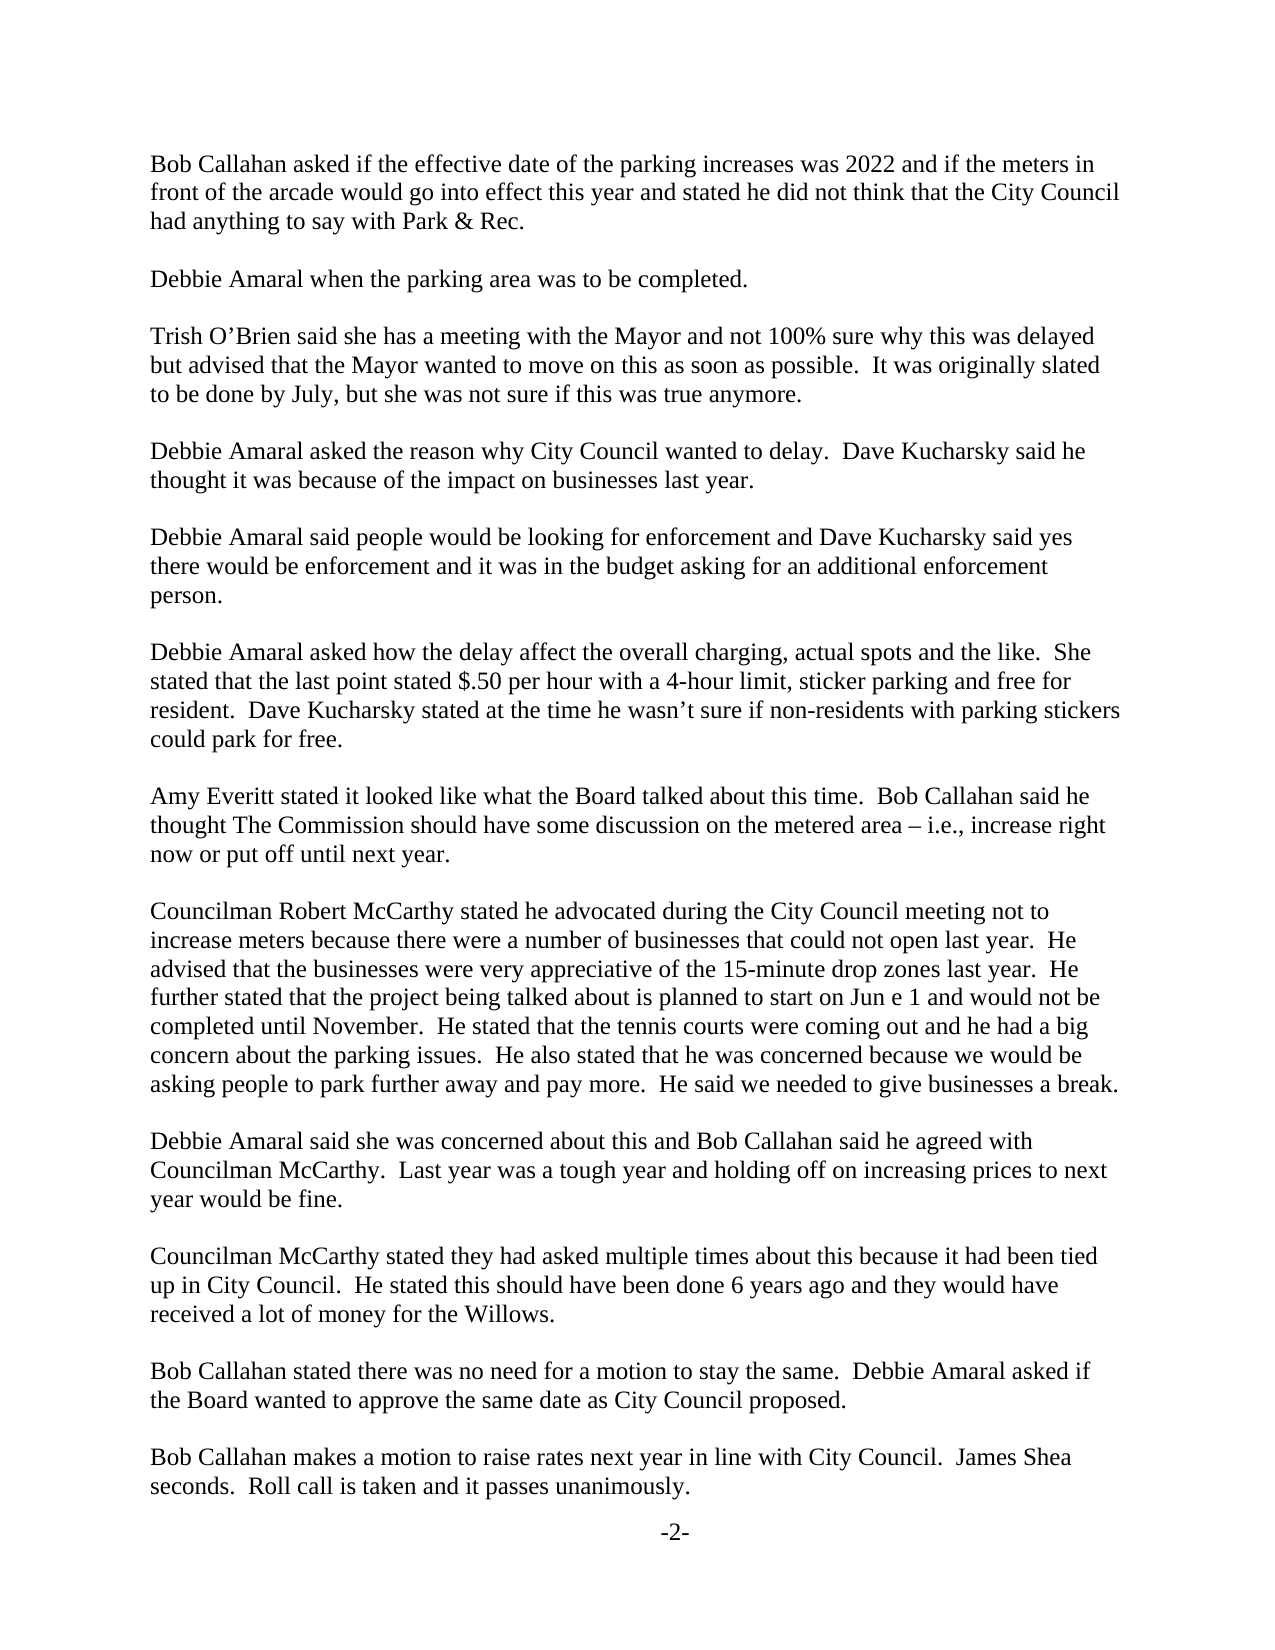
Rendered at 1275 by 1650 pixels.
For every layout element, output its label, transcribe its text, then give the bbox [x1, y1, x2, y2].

text Debbie Amaral when the parking area was to be completed. [150, 264, 1125, 292]
text Amy Everitt stated it looked like what the Board talked about this time. Bob Callahan said he thought The Commission should have some discussion on the metered area – i.e., increase right now or put off until next year. [150, 781, 1125, 867]
text Debbie Amaral asked how the delay affect the overall charging, actual spots and the like. She stated that the last point stated $.50 per hour with a 4-hour limit, sticker parking and free for resident. Dave Kucharsky stated at the time he wasn’t sure if non-residents with parking stickers could park for free. [150, 637, 1125, 752]
text Debbie Amaral asked the reason why City Council wanted to delay. Dave Kucharsky said he thought it was because of the impact on businesses last year. [150, 436, 1125, 494]
text Bob Callahan stated there was no need for a motion to stay the same. Debbie Amaral asked if the Board wanted to approve the same date as City Council proposed. [150, 1356, 1125, 1414]
text Councilman Robert McCarthy stated he advocated during the City Council meeting not to increase meters because there were a number of businesses that could not open last year. He advised that the businesses were very appreciative of the 15-minute drop zones last year. He further stated that the project being talked about is planned to start on Jun e 1 and would not be completed until November. He stated that the tennis courts were coming out and he had a big concern about the parking issues. He also stated that he was concerned because we would be asking people to park further away and pay more. He said we needed to give businesses a break. [150, 896, 1125, 1097]
text Debbie Amaral said people would be looking for enforcement and Dave Kucharsky said yes there would be enforcement and it was in the budget asking for an additional enforcement person. [150, 522, 1125, 609]
text Bob Callahan asked if the effective date of the parking increases was 2022 and if the meters in front of the arcade would go into effect this year and stated he did not think that the City Council had anything to say with Park & Rec. [150, 149, 1125, 235]
text Debbie Amaral said she was concerned about this and Bob Callahan said he agreed with Councilman McCarthy. Last year was a tough year and holding off on increasing prices to next year would be fine. [150, 1126, 1125, 1212]
text Councilman McCarthy stated they had asked multiple times about this because it had been tied up in City Council. He stated this should have been done 6 years ago and they would have received a lot of money for the Willows. [150, 1241, 1125, 1327]
text Trish O’Brien said she has a meeting with the Mayor and not 100% sure why this was delayed but advised that the Mayor wanted to move on this as soon as possible. It was originally slated to be done by July, but she was not sure if this was true anymore. [150, 321, 1125, 407]
text Bob Callahan makes a motion to raise rates next year in line with City Council. James Shea seconds. Roll call is taken and it passes unanimously. [150, 1442, 1125, 1500]
